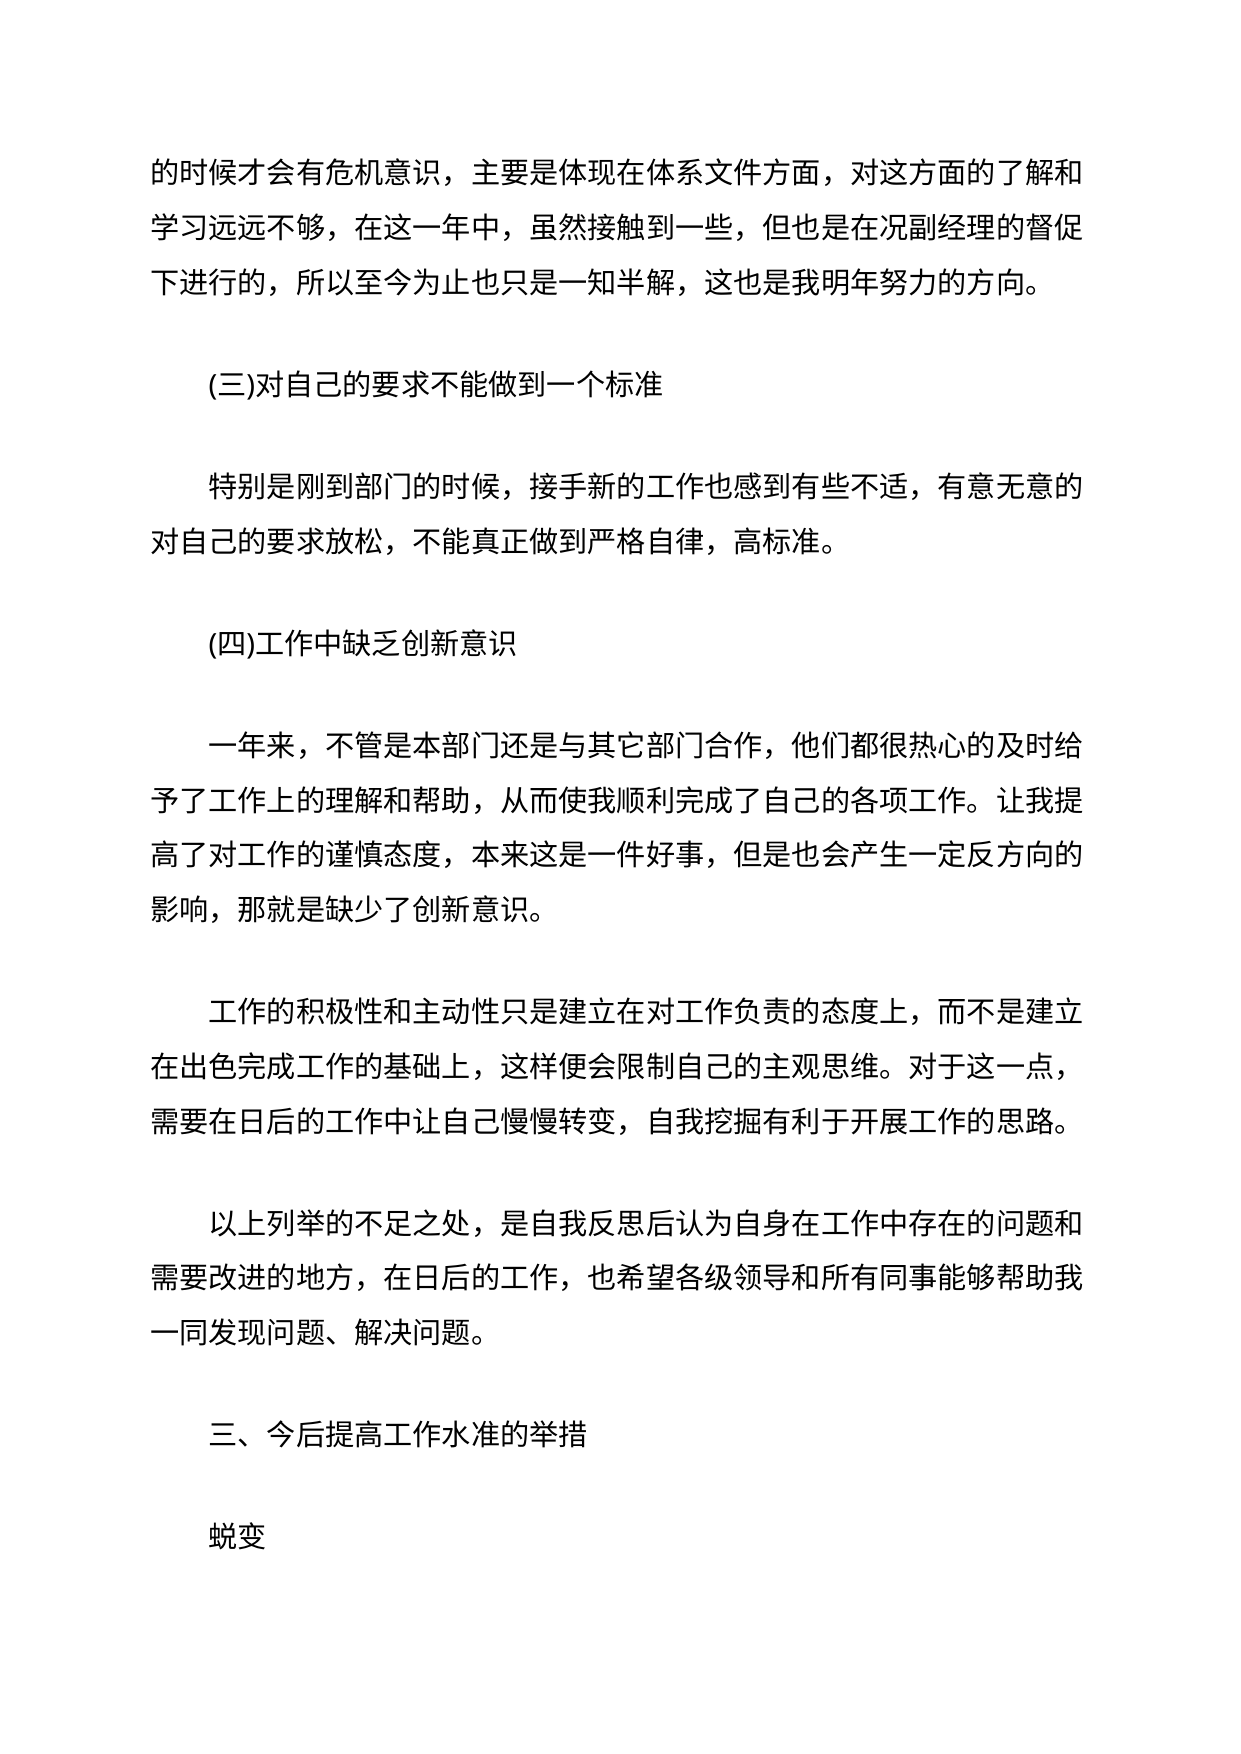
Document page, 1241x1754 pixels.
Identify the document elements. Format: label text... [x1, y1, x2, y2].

text (四)工作中缺乏创新意识 [150, 620, 1090, 663]
text 特别是刚到部门的时候，接手新的工作也感到有些不适，有意无意的对自己的要求放松，不能真正做到严格自律，高标准。 [150, 463, 1090, 561]
text 三、今后提高工作水准的举措 [150, 1412, 1090, 1454]
text 一年来，不管是本部门还是与其它部门合作，他们都很热心的及时给予了工作上的理解和帮助，从而使我顺利完成了自己的各项工作。让我提高了对工作的谨慎态度，本来这是一件好事，但是也会产生一定反方向的影响，那就是缺少了创新意识。 [150, 722, 1090, 929]
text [150, 150, 1090, 302]
text 工作的积极性和主动性只是建立在对工作负责的态度上，而不是建立在出色完成工作的基础上，这样便会限制自己的主观思维。对于这一点，需要在日后的工作中让自己慢慢转变，自我挖掘有利于开展工作的思路。 [150, 989, 1090, 1141]
text 蜕变 [150, 1513, 1090, 1556]
text (三)对自己的要求不能做到一个标准 [150, 362, 1090, 404]
text 以上列举的不足之处，是自我反思后认为自身在工作中存在的问题和需要改进的地方，在日后的工作，也希望各级领导和所有同事能够帮助我一同发现问题、解决问题。 [150, 1200, 1090, 1352]
